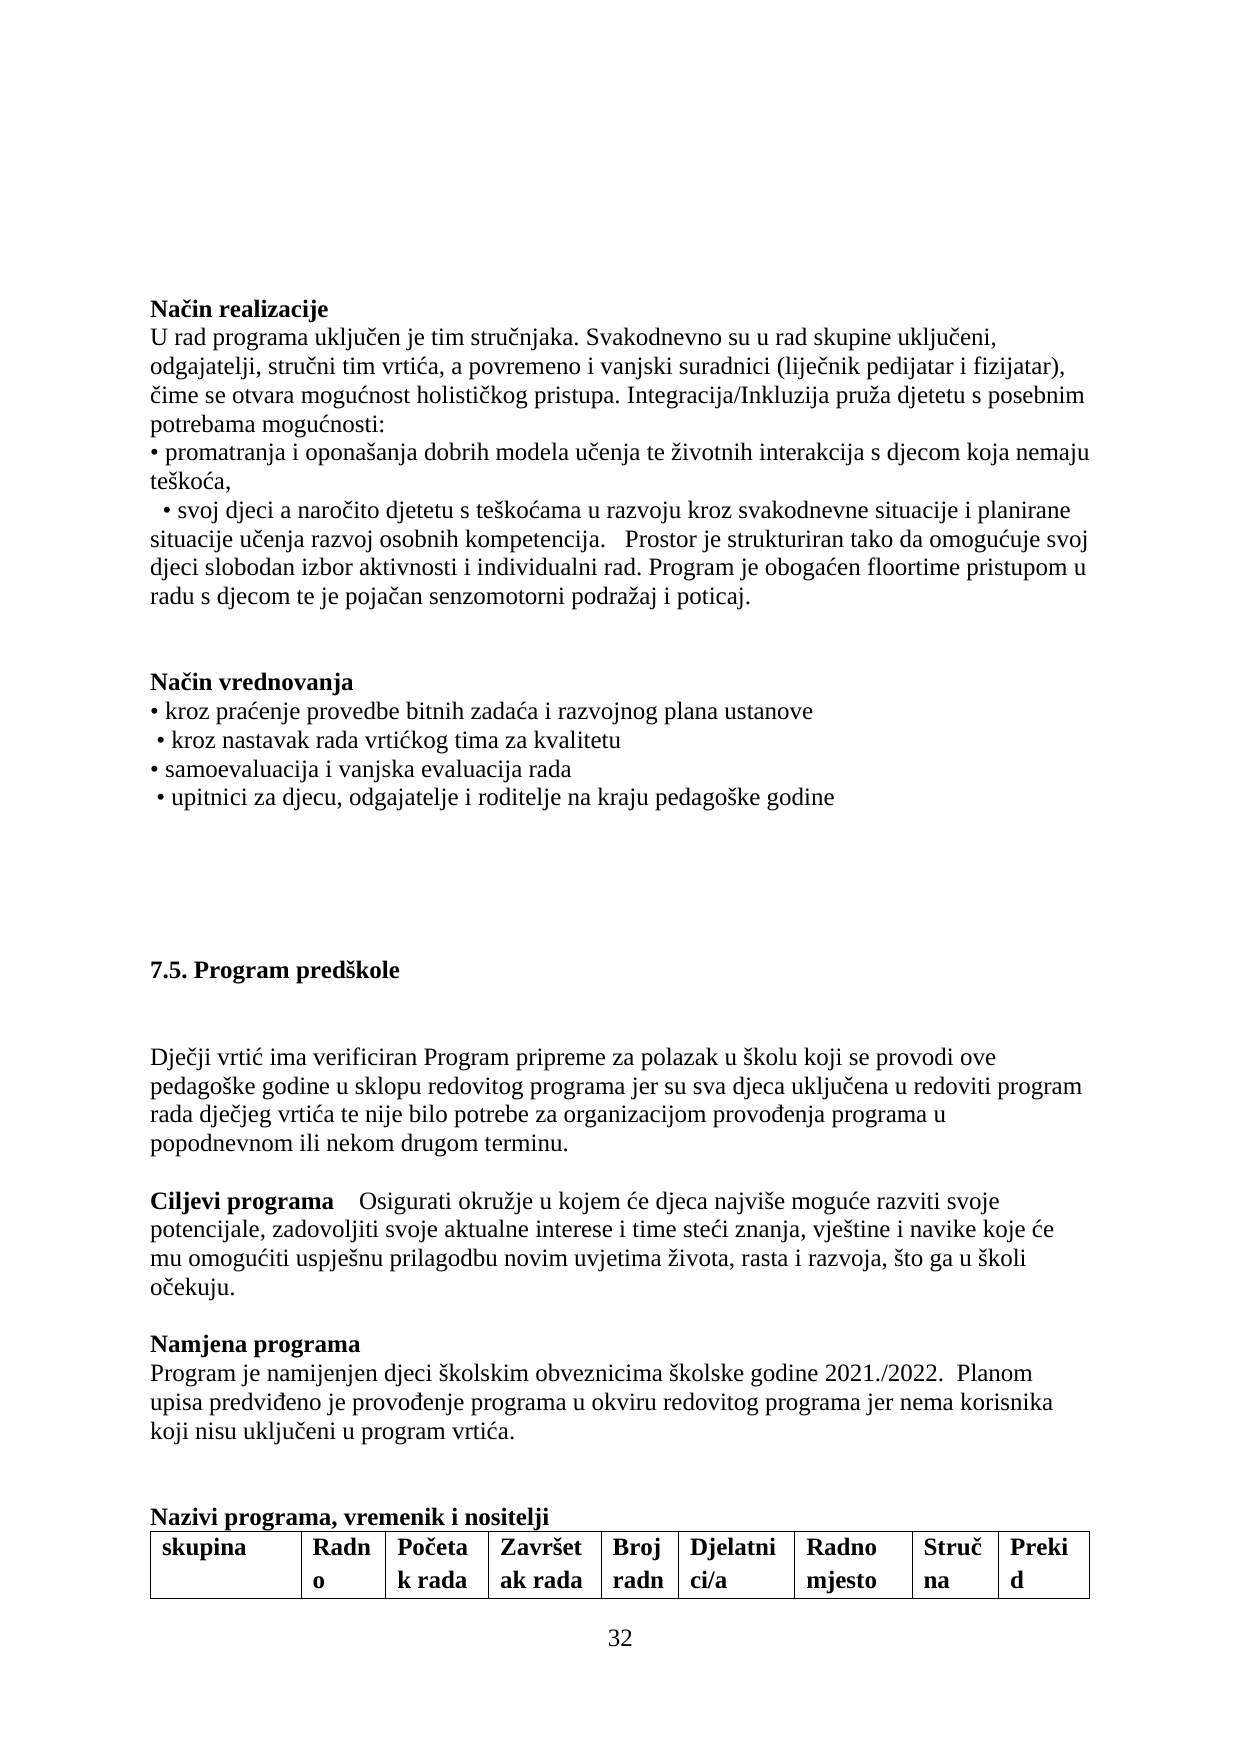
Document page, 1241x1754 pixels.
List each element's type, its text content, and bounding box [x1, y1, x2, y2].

table_header Radno vrijeme [302, 1532, 385, 1598]
text • promatranja i oponašanja dobrih modela učenja te životnih interakcija s djecom koja nemaju teškoća, [150, 437, 1090, 495]
table_header Stručna sprema [913, 1532, 998, 1598]
subtitle 7.5. Program predškole [150, 955, 1090, 984]
table_header Radno mjesto [795, 1532, 912, 1598]
table_header Početak rada [386, 1532, 488, 1598]
text • samoevaluacija i vanjska evaluacija rada [150, 754, 1090, 782]
table_header skupina [151, 1532, 301, 1598]
text • kroz nastavak rada vrtićkog tima za kvalitetu [150, 725, 1090, 754]
table_header Broj radnih dana [602, 1532, 678, 1598]
text Program je namijenjen djeci školskim obveznicima školske godine 2021./2022. Planom upisa predviđeno je provođenje programa u okviru redovitog programa jer nema korisnika koji nisu uključeni u program vrtića. [150, 1358, 1090, 1444]
text Dječji vrtić ima verificiran Program pripreme za polazak u školu koji se provodi ove pedagoške godine u sklopu redovitog programa jer su sva djeca uključena u redoviti program rada dječjeg vrtića te nije bilo potrebe za organizacijom provođenja programa u popodnevnom ili nekom drugom terminu. [150, 1042, 1090, 1157]
table_header Prekid rada [999, 1532, 1089, 1598]
text Namjena programa [150, 1329, 1090, 1358]
table_header Djelatnici/a [679, 1532, 794, 1598]
text • upitnici za djecu, odgajatelje i roditelje na kraju pedagoške godine [150, 782, 1090, 811]
table_header Završetak rada [489, 1532, 601, 1598]
text Način vrednovanja [150, 667, 1090, 696]
text Nazivi programa, vremenik i nositelji [150, 1502, 1090, 1531]
text • svoj djeci a naročito djetetu s teškoćama u razvoju kroz svakodnevne situacije i planirane situacije učenja razvoj osobnih kompetencija. Prostor je strukturiran tako da omogućuje svoj djeci slobodan izbor aktivnosti i individualni rad. Program je obogaćen floortime pristupom u radu s djecom te je pojačan senzomotorni podražaj i poticaj. [150, 495, 1090, 610]
text • kroz praćenje provedbe bitnih zadaća i razvojnog plana ustanove [150, 696, 1090, 725]
text Način realizacije [150, 294, 1090, 322]
text U rad programa uključen je tim stručnjaka. Svakodnevno su u rad skupine uključeni, odgajatelji, stručni tim vrtića, a povremeno i vanjski suradnici (liječnik pedijatar i fizijatar), čime se otvara mogućnost holističkog pristupa. Integracija/Inkluzija pruža djetetu s posebnim potrebama mogućnosti: [150, 322, 1090, 437]
text Ciljevi programa Osigurati okružje u kojem će djeca najviše moguće razviti svoje potencijale, zadovoljiti svoje aktualne interese i time steći znanja, vještine i navike koje će mu omogućiti uspješnu prilagodbu novim uvjetima života, rasta i razvoja, što ga u školi očekuju. [150, 1186, 1090, 1301]
